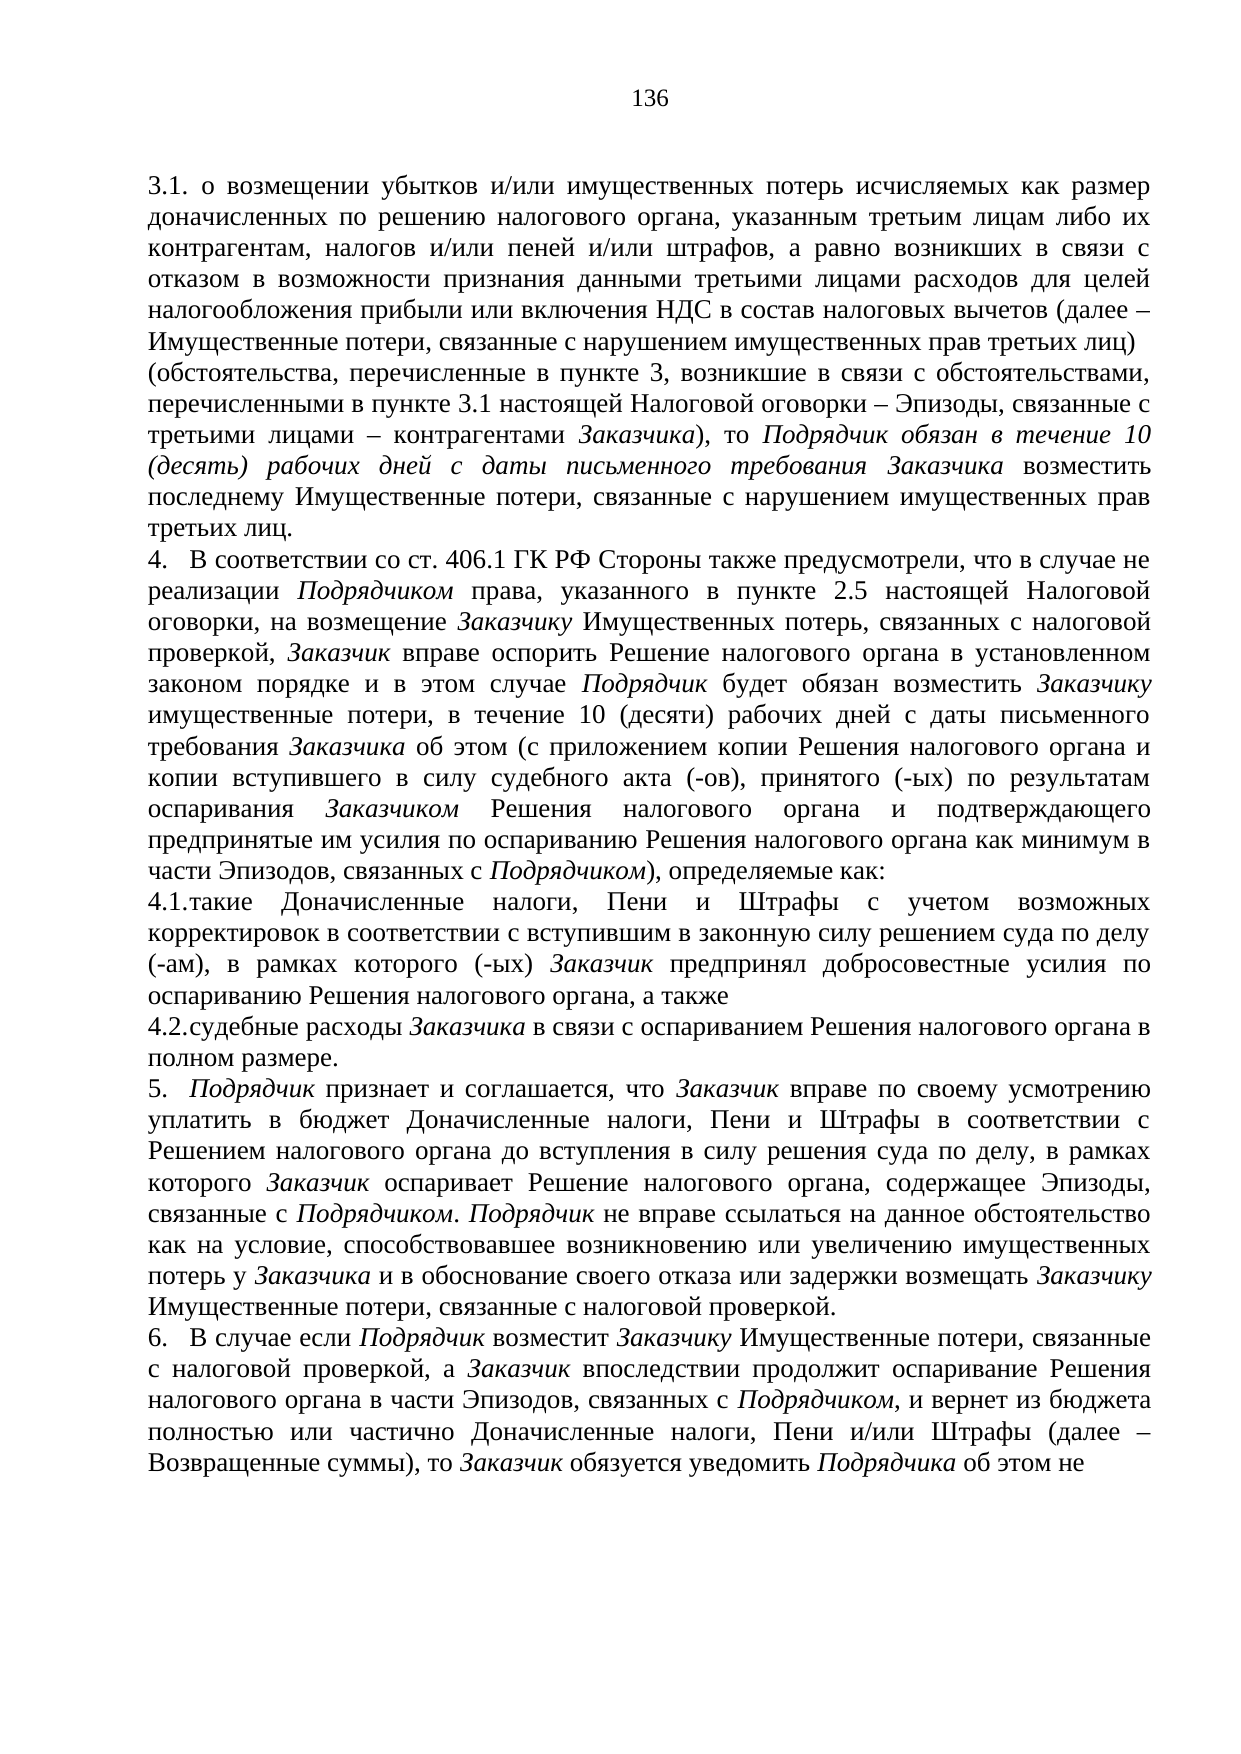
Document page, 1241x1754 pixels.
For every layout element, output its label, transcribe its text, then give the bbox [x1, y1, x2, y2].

text (обстоятельства, перечисленные в пункте 3, возникшие в связи с обстоятельствами, перечисленными в пункте 3.1 настоящей Налоговой оговорки – Эпизоды, связанные с третьими лицами – контрагентами Заказчика), то Подрядчик обязан в течение 10 (десять) рабочих дней с даты письменного требования Заказчика возместить последнему Имущественные потери, связанные с нарушением имущественных прав третьих лиц. [148, 356, 1152, 543]
text 6. В случае если Подрядчик возместит Заказчику Имущественные потери, связанные с налоговой проверкой, а Заказчик впоследствии продолжит оспаривание Решения налогового органа в части Эпизодов, связанных с Подрядчиком, и вернет из бюджета полностью или частично Доначисленные налоги, Пени и/или Штрафы (далее – Возвращенные суммы), то Заказчик обязуется уведомить Подрядчика об этом не [148, 1321, 1152, 1477]
text 3.1. о возмещении убытков и/или имущественных потерь исчисляемых как размер доначисленных по решению налогового органа, указанным третьим лицам либо их контрагентам, налогов и/или пеней и/или штрафов, а равно возникших в связи с отказом в возможности признания данными третьими лицами расходов для целей налогообложения прибыли или включения НДС в состав налоговых вычетов (далее – Имущественные потери, связанные с нарушением имущественных прав третьих лиц) [148, 169, 1152, 356]
text 4. В соответствии со ст. 406.1 ГК РФ Стороны также предусмотрели, что в случае не реализации Подрядчиком права, указанного в пункте 2.5 настоящей Налоговой оговорки, на возмещение Заказчику Имущественных потерь, связанных с налоговой проверкой, Заказчик вправе оспорить Решение налогового органа в установленном законом порядке и в этом случае Подрядчик будет обязан возместить Заказчику имущественные потери, в течение 10 (десяти) рабочих дней с даты письменного требования Заказчика об этом (с приложением копии Решения налогового органа и копии вступившего в силу судебного акта (-ов), принятого (-ых) по результатам оспаривания Заказчиком Решения налогового органа и подтверждающего предпринятые им усилия по оспариванию Решения налогового органа как минимум в части Эпизодов, связанных с Подрядчиком), определяемые как: [148, 543, 1152, 885]
text 5. Подрядчик признает и соглашается, что Заказчик вправе по своему усмотрению уплатить в бюджет Доначисленные налоги, Пени и Штрафы в соответствии с Решением налогового органа до вступления в силу решения суда по делу, в рамках которого Заказчик оспаривает Решение налогового органа, содержащее Эпизоды, связанные с Подрядчиком. Подрядчик не вправе ссылаться на данное обстоятельство как на условие, способствовавшее возникновению или увеличению имущественных потерь у Заказчика и в обоснование своего отказа или задержки возмещать Заказчику Имущественные потери, связанные с налоговой проверкой. [148, 1072, 1152, 1321]
text 4.2. судебные расходы Заказчика в связи с оспариванием Решения налогового органа в полном размере. [148, 1010, 1152, 1072]
text 4.1. такие Доначисленные налоги, Пени и Штрафы с учетом возможных корректировок в соответствии с вступившим в законную силу решением суда по делу (-ам), в рамках которого (-ых) Заказчик предпринял добросовестные усилия по оспариванию Решения налогового органа, а также [148, 885, 1152, 1010]
